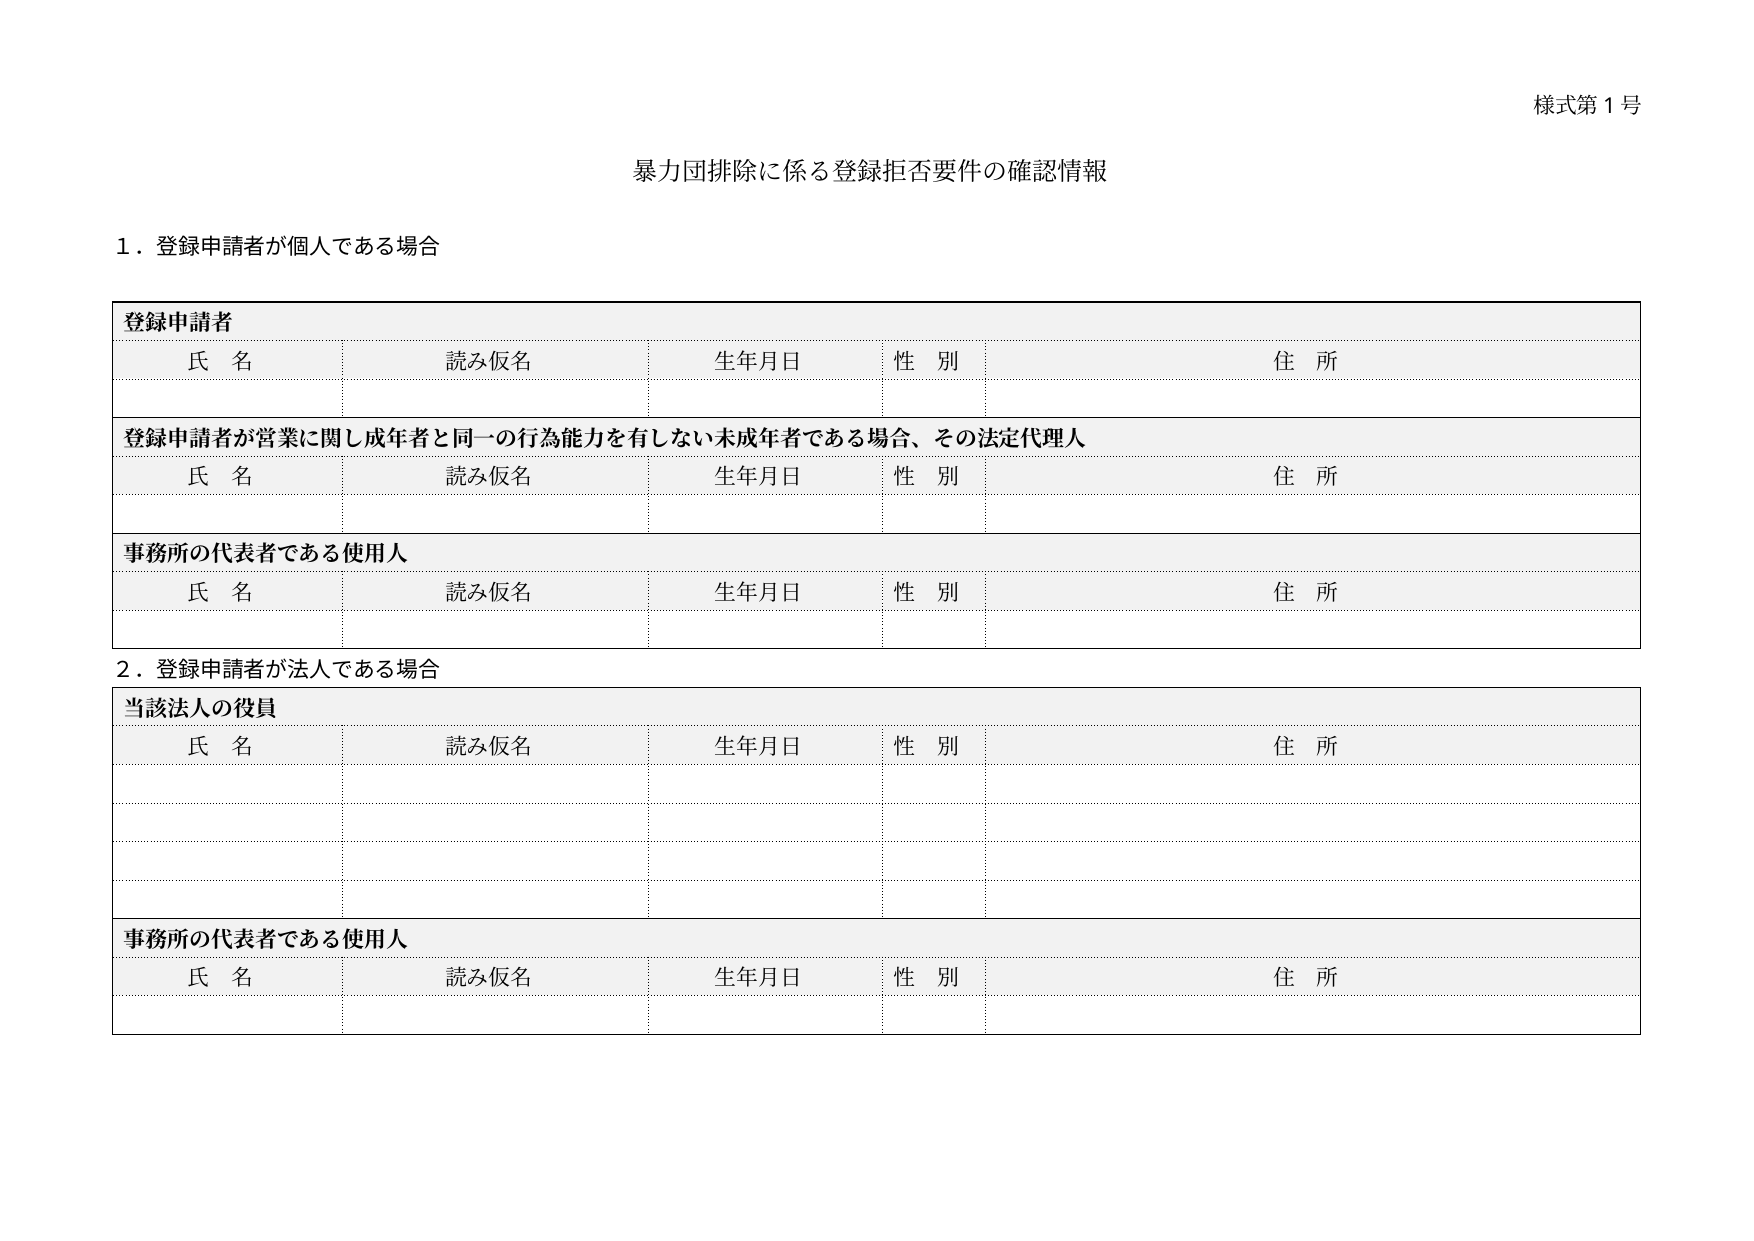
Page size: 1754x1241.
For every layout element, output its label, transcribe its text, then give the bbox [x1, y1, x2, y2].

table_cell [113, 995, 343, 1034]
table_cell [883, 610, 985, 648]
table_cell 生年月日 [649, 340, 882, 378]
table_cell 氏 名 [113, 456, 343, 494]
table_cell 登録申請者が営業に関し成年者と同一の行為能力を有しない未成年者である場合、その法定代理人 [113, 418, 1640, 456]
table_cell 住 所 [985, 725, 1640, 764]
table_cell [343, 379, 649, 417]
table_cell [649, 841, 882, 879]
table_header 登録申請者 [113, 303, 1640, 340]
table_cell 氏 名 [113, 725, 343, 764]
table_cell 事務所の代表者である使用人 [113, 919, 1640, 957]
table_cell [343, 803, 649, 841]
table_cell 性 別 [883, 957, 985, 995]
table_cell [883, 379, 985, 417]
table_cell [343, 610, 649, 648]
table_cell 生年月日 [649, 456, 882, 494]
table_cell 読み仮名 [343, 957, 649, 995]
table_cell 性 別 [883, 340, 985, 378]
table_cell [649, 995, 882, 1034]
table_cell [649, 764, 882, 802]
table_cell 読み仮名 [343, 571, 649, 610]
table_cell [985, 880, 1640, 918]
table_cell 性 別 [883, 725, 985, 764]
table_cell 氏 名 [113, 571, 343, 610]
table_cell [985, 379, 1640, 417]
table_cell [343, 995, 649, 1034]
table_cell [113, 379, 343, 417]
table_cell [113, 494, 343, 533]
table_cell [649, 880, 882, 918]
table_cell 事務所の代表者である使用人 [113, 534, 1640, 571]
table_cell 読み仮名 [343, 340, 649, 378]
table_cell [883, 494, 985, 533]
table_header 当該法人の役員 [113, 688, 1640, 725]
table_cell 生年月日 [649, 957, 882, 995]
table_cell [649, 379, 882, 417]
table_cell [883, 841, 985, 879]
table_cell [113, 764, 343, 802]
table_cell [883, 764, 985, 802]
table_cell 性 別 [883, 571, 985, 610]
table_cell 住 所 [985, 571, 1640, 610]
table_cell 氏 名 [113, 340, 343, 378]
text ２．登録申請者が法人である場合 [112, 649, 1627, 687]
table_cell [113, 841, 343, 879]
table_cell 住 所 [985, 957, 1640, 995]
table_cell [343, 764, 649, 802]
table_cell 読み仮名 [343, 725, 649, 764]
text 暴力団排除に係る登録拒否要件の確認情報 [112, 151, 1627, 189]
table_cell [343, 841, 649, 879]
text １．登録申請者が個人である場合 [112, 226, 1627, 264]
table_cell [985, 995, 1640, 1034]
table_cell [343, 494, 649, 533]
table_cell [113, 610, 343, 648]
table_cell [985, 841, 1640, 879]
table_cell 住 所 [985, 456, 1640, 494]
table_cell [649, 494, 882, 533]
table_cell [113, 803, 343, 841]
table_cell 住 所 [985, 340, 1640, 378]
table_cell [985, 764, 1640, 802]
table_cell 性 別 [883, 456, 985, 494]
table_cell [985, 610, 1640, 648]
table_cell [649, 803, 882, 841]
table_cell [113, 880, 343, 918]
table_cell 生年月日 [649, 725, 882, 764]
table_cell [649, 610, 882, 648]
table_cell [883, 880, 985, 918]
table_cell [343, 880, 649, 918]
table_cell [883, 995, 985, 1034]
table_cell 読み仮名 [343, 456, 649, 494]
table_cell 氏 名 [113, 957, 343, 995]
table_cell 生年月日 [649, 571, 882, 610]
table_cell [985, 803, 1640, 841]
table_cell [883, 803, 985, 841]
table_cell [985, 494, 1640, 533]
